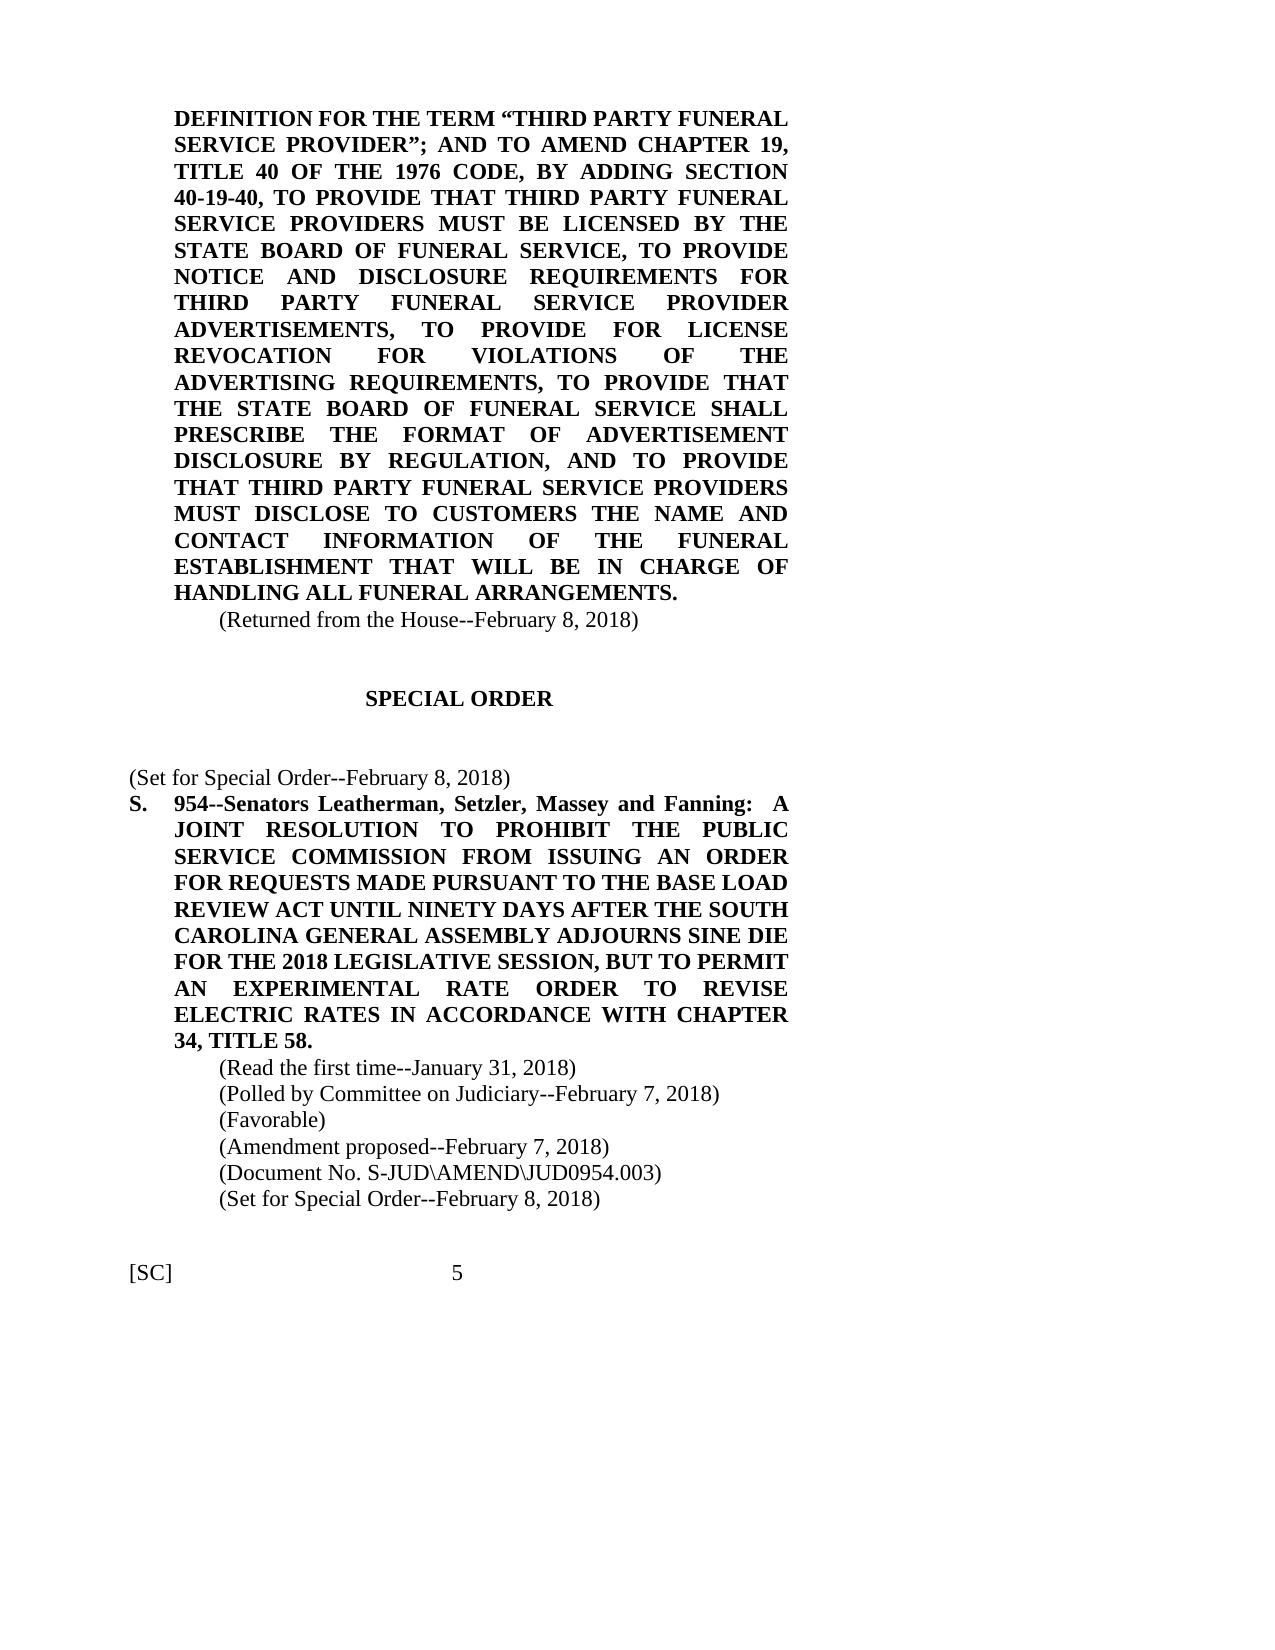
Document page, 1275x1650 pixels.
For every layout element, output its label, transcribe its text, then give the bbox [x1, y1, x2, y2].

text (Amendment proposed--February 7, 2018) [219, 1133, 789, 1159]
subtitle SPECIAL ORDER [129, 685, 789, 711]
text (Returned from the House--February 8, 2018) [219, 606, 789, 632]
text (Polled by Committee on Judiciary--February 7, 2018) [219, 1080, 789, 1106]
text (Document No. S-JUD\AMEND\JUD0954.003) [219, 1159, 789, 1186]
title S. 954--Senators Leatherman, Setzler, Massey and Fanning: A JOINT RESOLUTION TO PROHIBIT THE PUBLIC SERVICE COMMISSION FROM ISSUING AN ORDER FOR REQUESTS MADE PURSUANT TO THE BASE LOAD REVIEW ACT UNTIL NINETY DAYS AFTER THE SOUTH CAROLINA GENERAL ASSEMBLY ADJOURNS SINE DIE FOR THE 2018 LEGISLATIVE SESSION, BUT TO PERMIT AN EXPERIMENTAL RATE ORDER TO REVISE ELECTRIC RATES IN ACCORDANCE WITH CHAPTER 34, TITLE 58. [129, 790, 789, 1054]
text (Favorable) [219, 1106, 789, 1133]
text (Set for Special Order--February 8, 2018) [129, 764, 789, 790]
text (Read the first time--January 31, 2018) [219, 1054, 789, 1080]
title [129, 105, 789, 606]
text (Set for Special Order--February 8, 2018) [219, 1186, 789, 1212]
